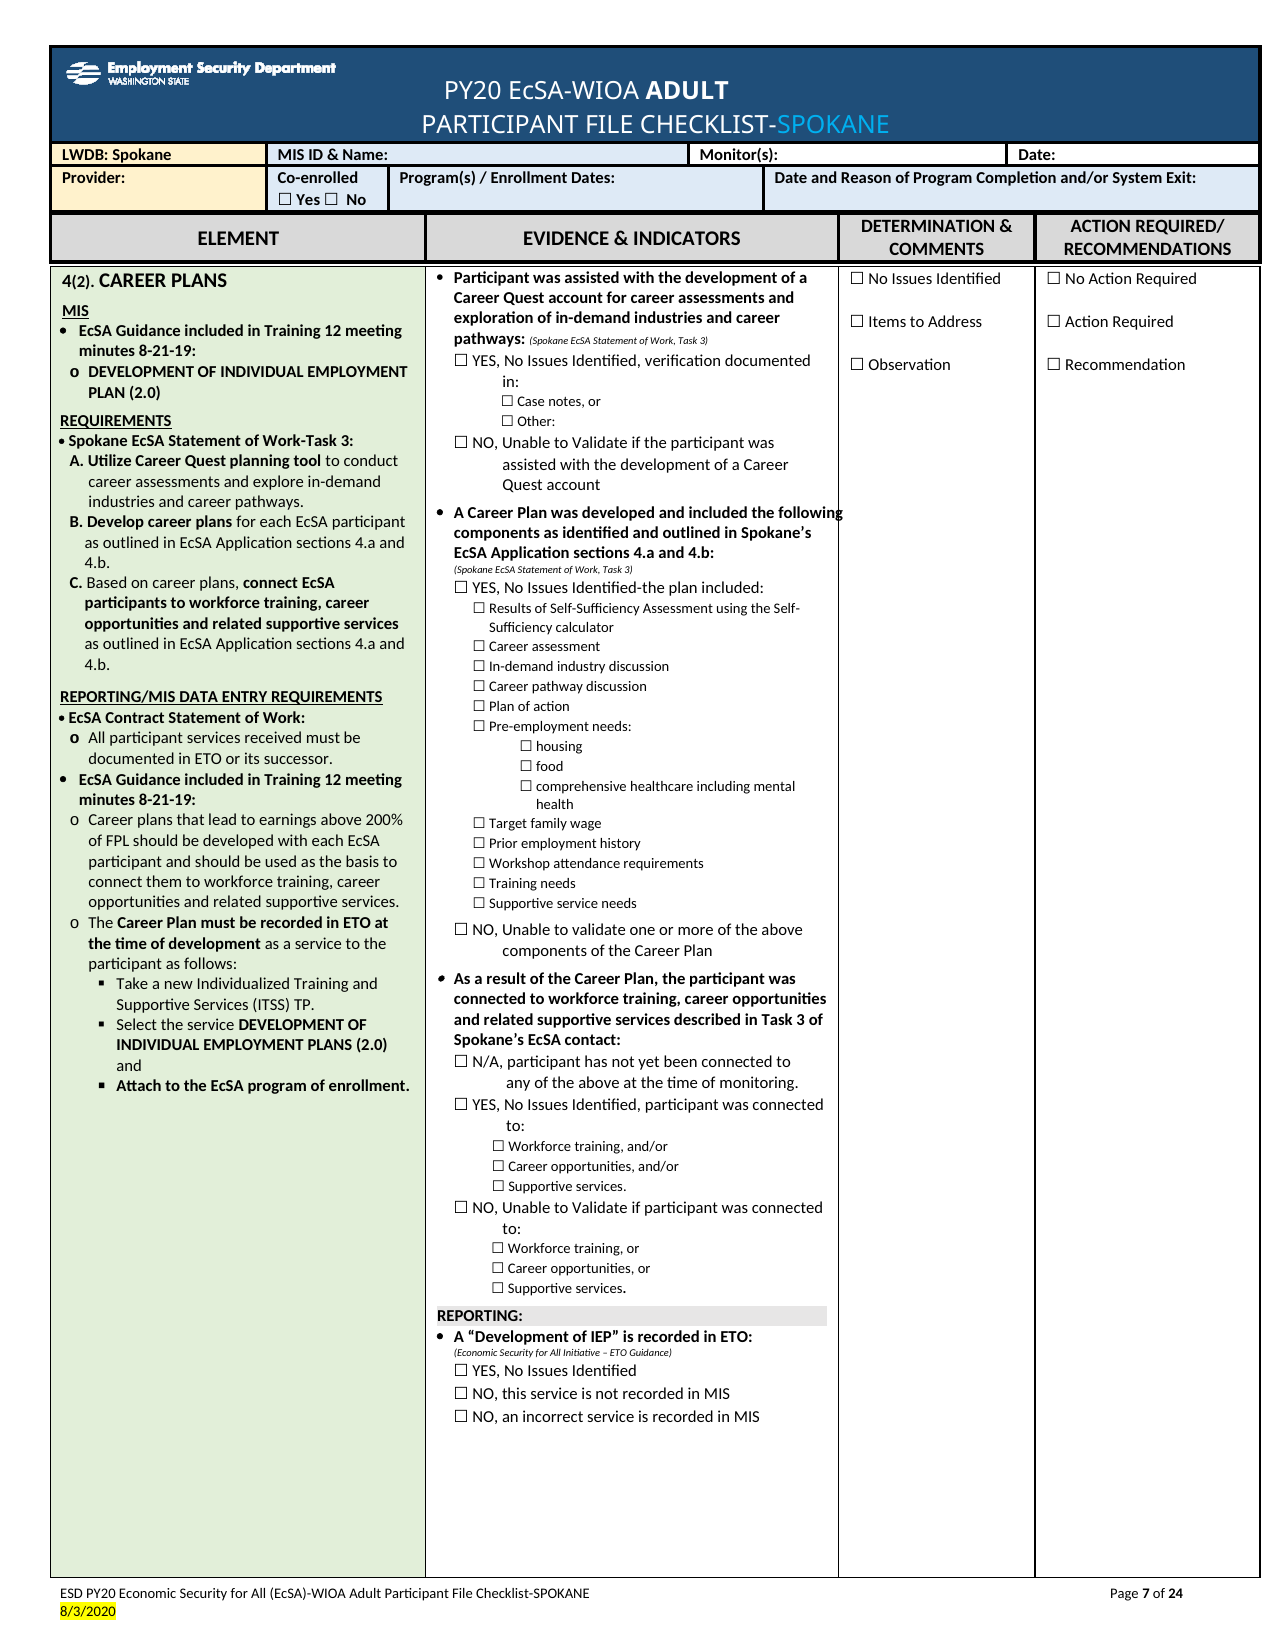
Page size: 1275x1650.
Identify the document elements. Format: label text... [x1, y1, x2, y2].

picture [61, 48, 337, 100]
table_header No Issues Identified Items to Address Observation [839, 267, 1034, 1577]
table_header Participant was assisted with the development of a Career Quest account for career assessments and exploration of in-demand industries and career pathways: (Spokane EcSA Statement of Work, Task 3) YES, No Issues Identified, verification documented in: Case notes, or Other: NO, Unable to Validate if the participant was assisted with the development of a Career Quest account A Career Plan was developed and included the following components as identified and outlined in Spokane’s EcSA Application sections 4.a and 4.b: (Spokane EcSA Statement of Work, Task 3) YES, No Issues Identified-the plan included: Results of Self-Sufficiency Assessment using the Self- Sufficiency calculator Career assessment In-demand industry discussion Career pathway discussion Plan of action Pre-employment needs: housing food comprehensive healthcare including mental health Target family wage Prior employment history Workshop attendance requirements Training needs Supportive service needs NO, Unable to validate one or more of the above components of the Career Plan As a result of the Career Plan, the participant was connected to workforce training, career opportunities and related supportive services described in Task 3 of Spokane’s EcSA contact: N/A, participant has not yet been connected to any of the above at the time of monitoring. YES, No Issues Identified, participant was connected to: Workforce training, and/or Career opportunities, and/or Supportive services. NO, Unable to Validate if participant was connected to: Workforce training, or Career opportunities, or Supportive services. Reporting: A “Development of IEP” is recorded in ETO: (Economic Security for All Initiative – ETO Guidance) YES, No Issues Identified NO, this service is not recorded in MIS NO, an incorrect service is recorded in MIS [426, 267, 838, 1577]
table_header 4(2). CAREER PLANS MIS EcSA Guidance included in Training 12 meeting minutes 8-21-19: Development of Individual Employment Plan (2.0) requirements Spokane EcSA Statement of Work-Task 3: A. Utilize Career Quest planning tool to conduct career assessments and explore in-demand industries and career pathways. B. Develop career plans for each EcSA participant as outlined in EcSA Application sections 4.a and 4.b. C. Based on career plans, connect EcSA participants to workforce training, career opportunities and related supportive services as outlined in EcSA Application sections 4.a and 4.b. REPORTING/MIS DATA ENTRY REQUIREMENTS EcSA Contract Statement of Work: All participant services received must be documented in ETO or its successor. EcSA Guidance included in Training 12 meeting minutes 8-21-19: Career plans that lead to earnings above 200% of FPL should be developed with each EcSA participant and should be used as the basis to connect them to workforce training, career opportunities and related supportive services. The Career Plan must be recorded in ETO at the time of development as a service to the participant as follows: Take a new Individualized Training and Supportive Services (ITSS) TP. Select the service DEVELOPMENT OF INDIVIDUAL EMPLOYMENT PLANS (2.0) and Attach to the EcSA program of enrollment. [51, 267, 425, 1577]
table_header No Action Required Action Required Recommendation [1036, 267, 1259, 1577]
